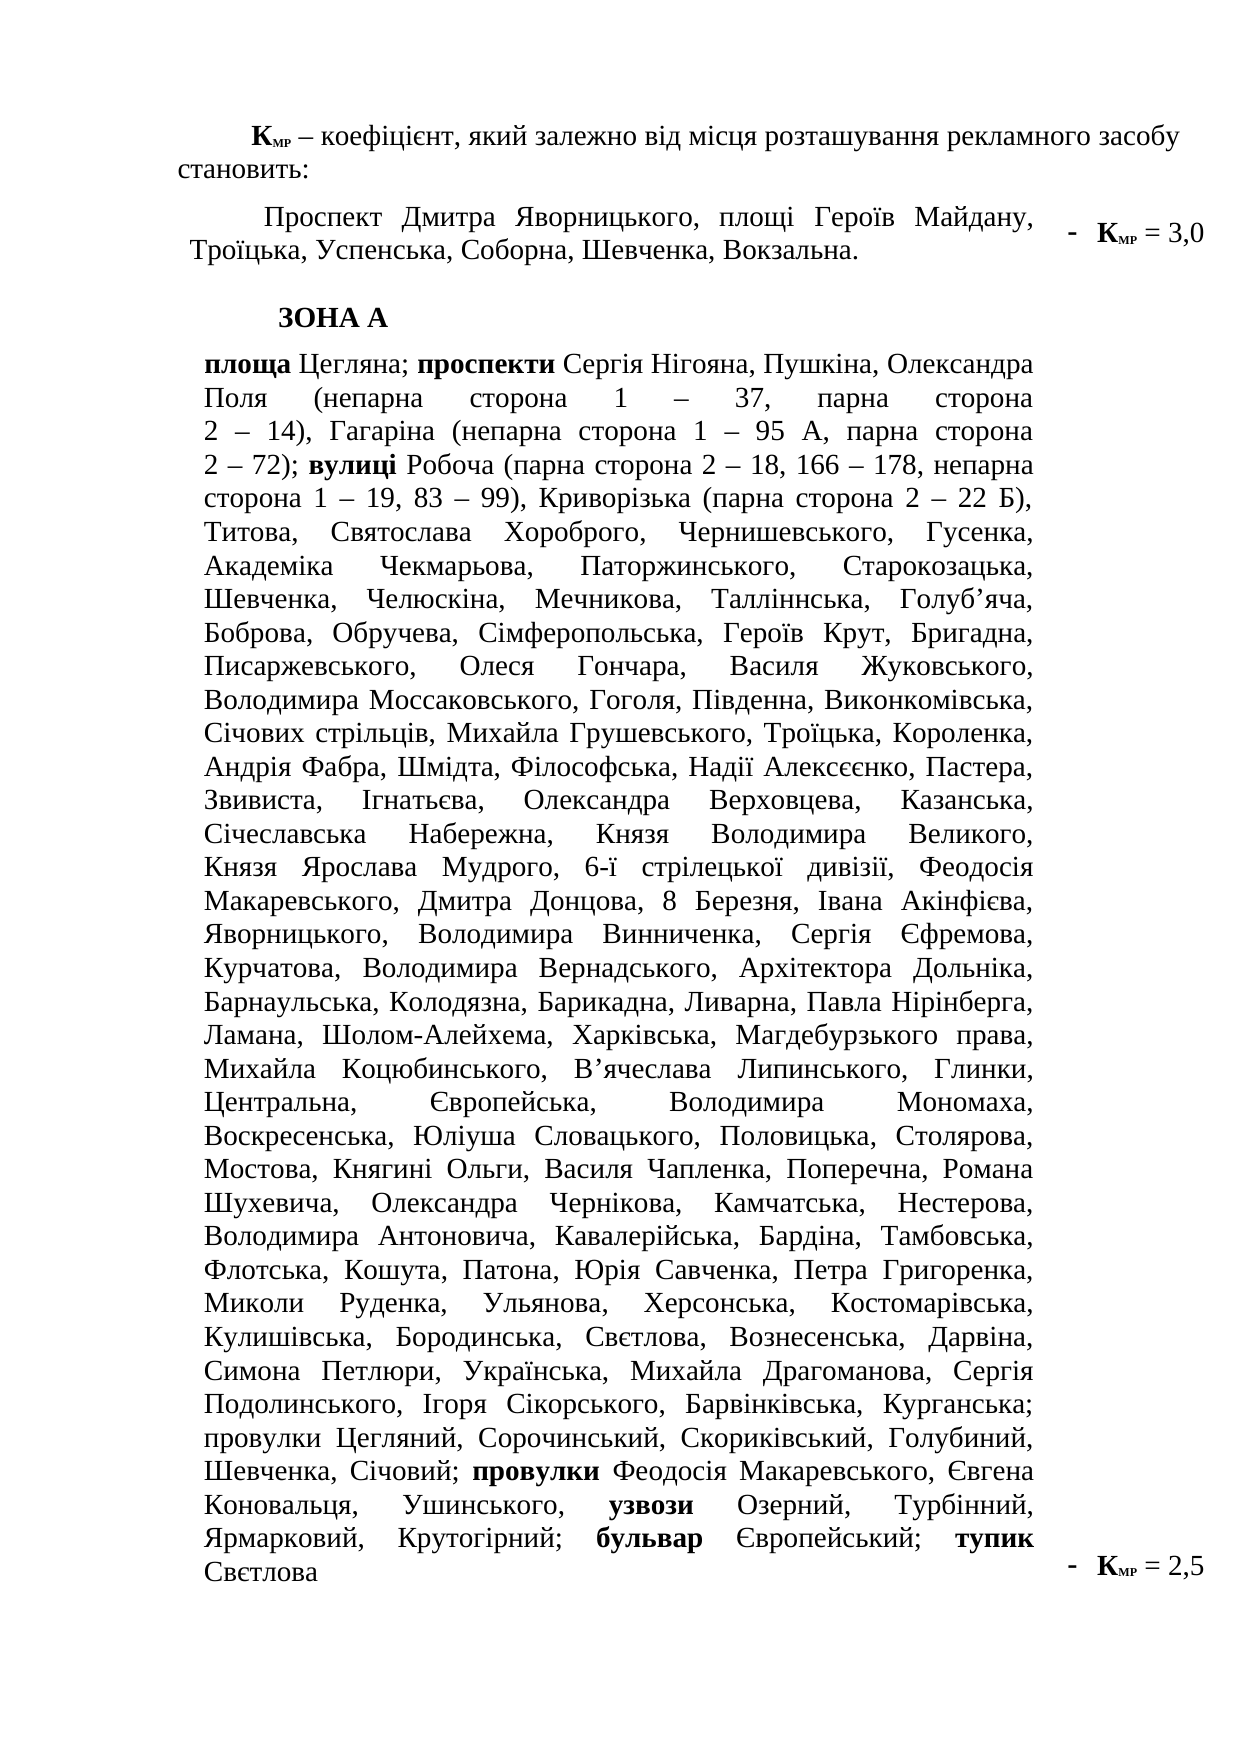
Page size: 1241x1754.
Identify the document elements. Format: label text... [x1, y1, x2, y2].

table_cell КМР = 2,5 [1046, 300, 1222, 1587]
table_header Проспект Дмитра Яворницького, площі Героїв Майдану, Троїцька, Успенська, Соборна, Шевченка, Вокзальна. [188, 199, 1045, 299]
table_cell ЗОНА А площа Цегляна; проспекти Сергія Нігояна, Пушкіна, Олександра Поля (непарна сторона 1 – 37, парна сторона 2 – 14), Гагаріна (непарна сторона 1 – 95 А, парна сторона 2 – 72); вулиці Робоча (парна сторона 2 – 18, 166 – 178, непарна сторона 1 – 19, 83 – 99), Криворізька (парна сторона 2 – 22 Б), Титова, Святослава Хороброго, Чернишевського, Гусенка, Академіка Чекмарьова, Паторжинського, Старокозацька, Шевченка, Челюскіна, Мечникова, Талліннська, Голуб’яча, Боброва, Обручева, Сімферопольська, Героїв Крут, Бригадна, Писаржевського, Олеся Гончара, Василя Жуковського, Володимира Моссаковського, Гоголя, Південна, Виконкомівська, Січових стрільців, Михайла Грушевського, Троїцька, Короленка, Андрія Фабра, Шмідта, Філософська, Надії Алексєєнко, Пастера, Звивиста, Ігнатьєва, Олександра Верховцева, Казанська, Січеславська Набережна, Князя Володимира Великого, Князя Ярослава Мудрого, 6-ї стрілецької дивізії, Феодосія Макаревського, Дмитра Донцова, 8 Березня, Івана Акінфієва, Яворницького, Володимира Винниченка, Сергія Єфремова, Курчатова, Володимира Вернадського, Архітектора Дольніка, Барнаульська, Колодязна, Барикадна, Ливарна, Павла Нірінберга, Ламана, Шолом-Алейхема, Харківська, Магдебурзького права, Михайла Коцюбинського, В’ячеслава Липинського, Глинки, Центральна, Європейська, Володимира Мономаха, Воскресенська, Юліуша Словацького, Половицька, Столярова, Мостова, Княгині Ольги, Василя Чапленка, Поперечна, Романа Шухевича, Олександра Чернікова, Камчатська, Нестерова, Володимира Антоновича, Кавалерійська, Бардіна, Тамбовська, Флотська, Кошута, Патона, Юрія Савченка, Петра Григоренка, Миколи Руденка, Ульянова, Херсонська, Костомарівська, Кулишівська, Бородинська, Свєтлова, Вознесенська, Дарвіна, Симона Петлюри, Українська, Михайла Драгоманова, Сергія Подолинського, Ігоря Сікорського, Барвінківська, Курганська; провулки Цегляний, Сорочинський, Скориківський, Голубиний, Шевченка, Січовий; провулки Феодосія Макаревського, Євгена Коновальця, Ушинського, узвози Озерний, Турбінний, Ярмарковий, Крутогірний; бульвар Європейський; тупик Свєтлова [188, 300, 1045, 1587]
table_header КМР = 3,0 [1046, 199, 1222, 299]
text КМР – коефіцієнт, який залежно від місця розташування рекламного засобу становить: [177, 118, 1181, 185]
